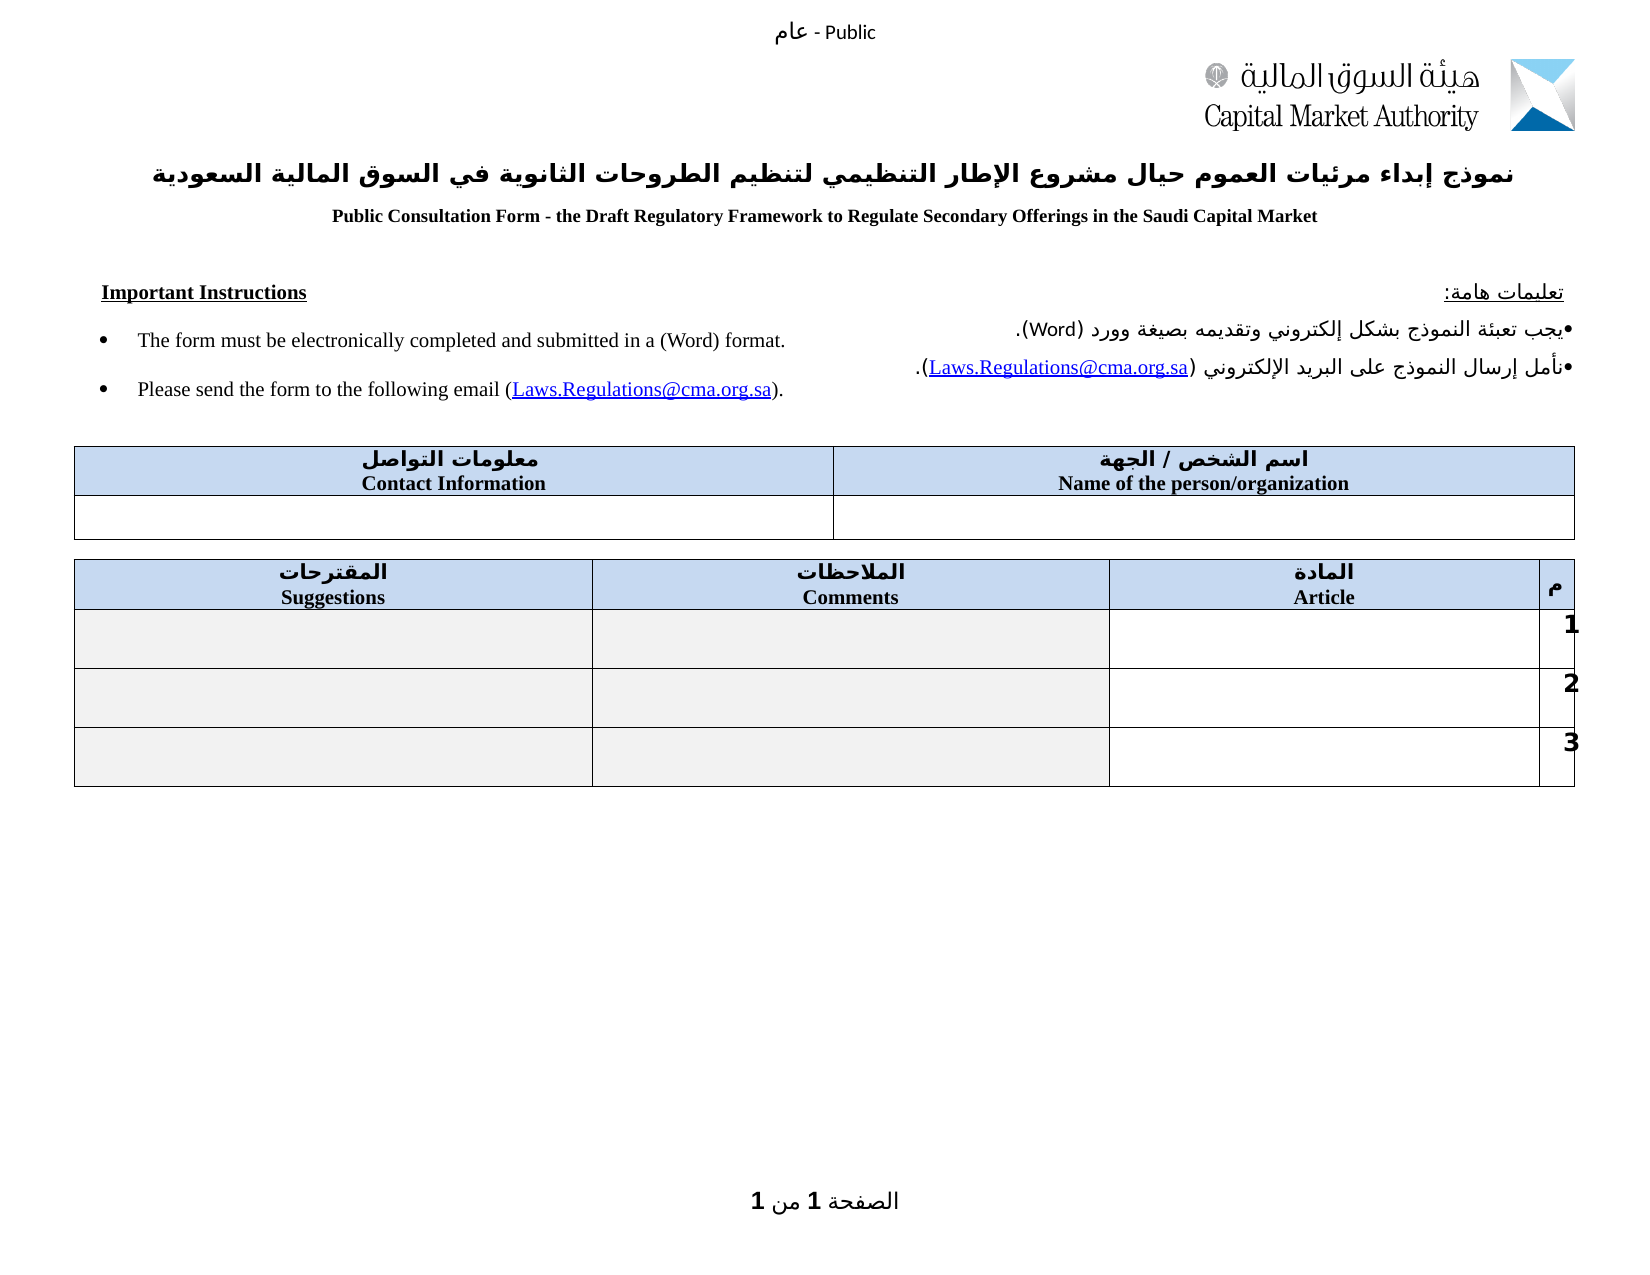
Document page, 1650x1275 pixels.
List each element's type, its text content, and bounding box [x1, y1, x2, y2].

table_cell [75, 728, 592, 786]
picture [1205, 59, 1575, 131]
table_header المقترحات Suggestions [75, 560, 592, 609]
table_cell [1110, 669, 1539, 727]
table_cell [75, 610, 592, 668]
table_cell [593, 669, 1109, 727]
table_header تعليمات هامة: يجب تعبئة النموذج بشكل إلكتروني وتقديمه بصيغة وورد (Word). نأمل إرسال النموذج على البريد الإلكتروني (Laws.Regulations@cma.org.sa). [833, 280, 1575, 427]
table_cell [1540, 669, 1574, 727]
table_cell [1540, 610, 1574, 668]
table_header م [1540, 560, 1574, 609]
table_cell [1110, 728, 1539, 786]
table_cell [593, 610, 1109, 668]
table_header المادة Article [1110, 560, 1539, 609]
table_header اسم الشخص / الجهة Name of the person/organization [834, 447, 1574, 495]
table_cell [593, 728, 1109, 786]
table_header Important Instructions The form must be electronically completed and submitted in a (Word) format. Please send the form to the following email (Laws.Regulations@cma.org.sa). [90, 280, 833, 427]
table_cell [75, 669, 592, 727]
table_cell [75, 496, 833, 539]
table_cell [1540, 728, 1574, 786]
table_header الملاحظات Comments [593, 560, 1109, 609]
table_cell [1110, 610, 1539, 668]
table_header معلومات التواصل Contact Information [75, 447, 833, 495]
table_cell [834, 496, 1574, 539]
